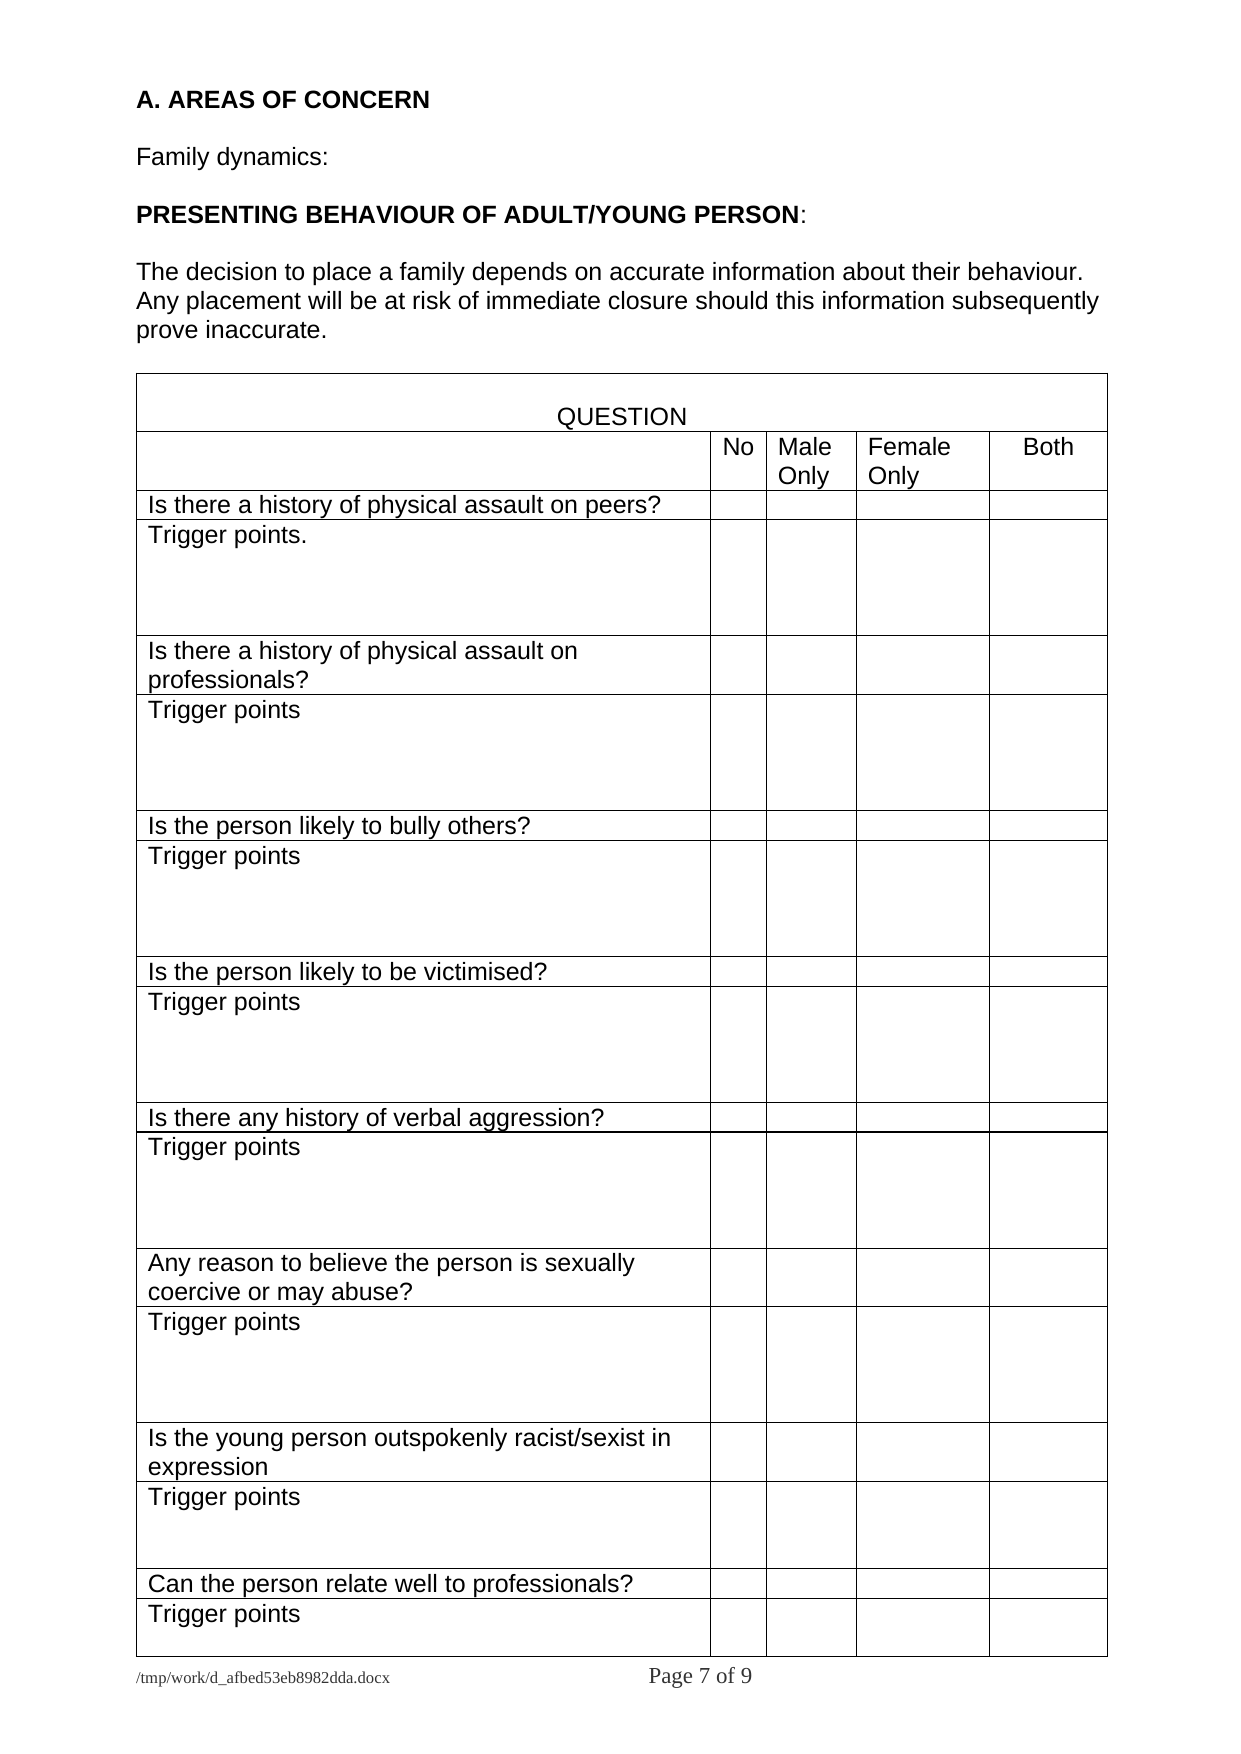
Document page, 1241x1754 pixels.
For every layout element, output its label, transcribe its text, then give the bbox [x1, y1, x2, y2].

table_cell Trigger points [137, 1307, 710, 1422]
table_cell [857, 520, 989, 635]
table_cell Trigger points [137, 841, 710, 956]
table_cell [711, 520, 766, 635]
text A. AREAS OF CONCERN [136, 85, 1125, 114]
table_cell [857, 695, 989, 810]
table_cell [767, 1482, 856, 1568]
table_cell [990, 811, 1107, 840]
table_cell Female Only [857, 432, 989, 489]
table_cell [711, 987, 766, 1102]
table_cell [711, 1133, 766, 1247]
table_cell [857, 491, 989, 519]
table_cell [990, 841, 1107, 956]
table_cell [767, 636, 856, 694]
table_cell [990, 1249, 1107, 1306]
table_cell [990, 1423, 1107, 1481]
table_cell [990, 1307, 1107, 1422]
table_cell [857, 811, 989, 840]
table_cell [857, 1103, 989, 1131]
table_cell [767, 841, 856, 956]
table_cell [711, 841, 766, 956]
table_cell [990, 1569, 1107, 1598]
table_cell [711, 1569, 766, 1598]
table_cell Any reason to believe the person is sexually coercive or may abuse? [137, 1249, 710, 1306]
table_cell Is the person likely to bully others? [137, 811, 710, 840]
table_cell No [711, 432, 766, 489]
table_cell [990, 987, 1107, 1102]
table_cell [990, 957, 1107, 986]
table_cell [767, 1133, 856, 1247]
table_cell [711, 811, 766, 840]
table_cell Trigger points [137, 1599, 710, 1656]
table_cell [767, 520, 856, 635]
table_cell [767, 987, 856, 1102]
table_cell [711, 1307, 766, 1422]
table_cell Male Only [767, 432, 856, 489]
table_cell Both [990, 432, 1107, 489]
table_cell [711, 1249, 766, 1306]
table_cell [857, 1423, 989, 1481]
table_cell [137, 432, 710, 489]
table_cell Trigger points [137, 987, 710, 1102]
table_cell Is there a history of physical assault on peers? [137, 491, 710, 519]
text PRESENTING BEHAVIOUR OF ADULT/YOUNG PERSON: [136, 200, 1125, 229]
table_cell [990, 636, 1107, 694]
table_cell Trigger points [137, 695, 710, 810]
text The decision to place a family depends on accurate information about their behaviour. Any placement will be at risk of immediate closure should this information subsequently prove inaccurate. [136, 257, 1125, 344]
table_header QUESTION [137, 374, 1107, 431]
table_cell Is the young person outspokenly racist/sexist in expression [137, 1423, 710, 1481]
table_cell [990, 520, 1107, 635]
table_cell [711, 636, 766, 694]
table_cell Trigger points [137, 1133, 710, 1247]
table_cell [990, 1482, 1107, 1568]
table_cell [767, 1103, 856, 1131]
table_cell [711, 1423, 766, 1481]
table_cell [857, 1569, 989, 1598]
table_cell [857, 1249, 989, 1306]
table_cell [857, 636, 989, 694]
table_cell [990, 491, 1107, 519]
table_cell [711, 695, 766, 810]
table_cell [857, 987, 989, 1102]
table_cell [857, 841, 989, 956]
table_cell [857, 957, 989, 986]
table_cell [767, 695, 856, 810]
table_cell Can the person relate well to professionals? [137, 1569, 710, 1598]
table_cell [767, 1249, 856, 1306]
table_cell [990, 695, 1107, 810]
table_cell [857, 1482, 989, 1568]
table_cell Trigger points [137, 1482, 710, 1568]
table_cell [767, 1569, 856, 1598]
table_cell [711, 491, 766, 519]
table_cell [767, 1423, 856, 1481]
table_cell [990, 1599, 1107, 1656]
table_cell [767, 491, 856, 519]
table_cell Is the person likely to be victimised? [137, 957, 710, 986]
table_cell [990, 1133, 1107, 1247]
table_cell [857, 1599, 989, 1656]
table_cell [767, 1599, 856, 1656]
text Family dynamics: [136, 142, 1125, 171]
table_cell [711, 957, 766, 986]
table_cell Is there any history of verbal aggression? [137, 1103, 710, 1131]
table_cell [767, 811, 856, 840]
table_cell [857, 1133, 989, 1247]
table_cell [711, 1599, 766, 1656]
table_cell [857, 1307, 989, 1422]
table_cell Is there a history of physical assault on professionals? [137, 636, 710, 694]
table_cell Trigger points. [137, 520, 710, 635]
table_cell [711, 1103, 766, 1131]
table_cell [990, 1103, 1107, 1131]
table_cell [711, 1482, 766, 1568]
table_cell [767, 1307, 856, 1422]
table_cell [767, 957, 856, 986]
